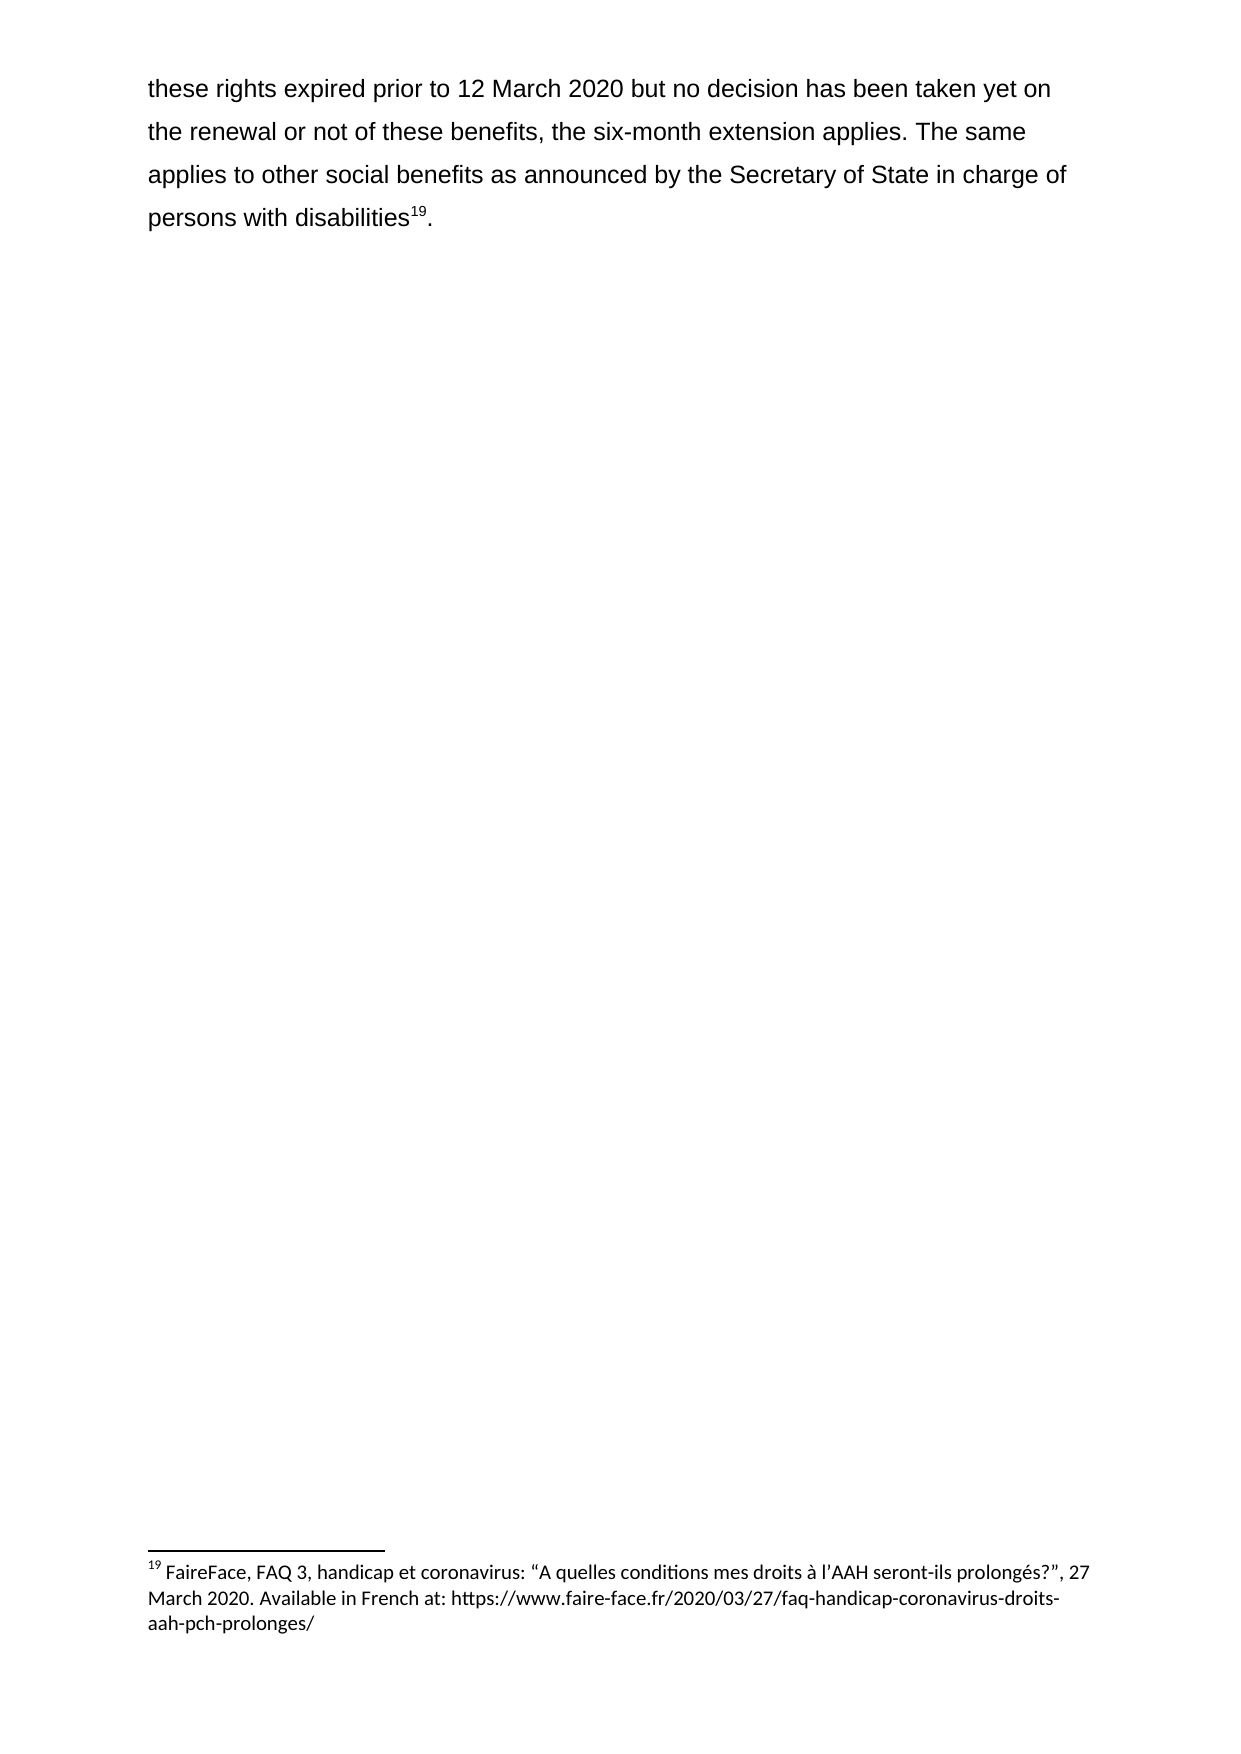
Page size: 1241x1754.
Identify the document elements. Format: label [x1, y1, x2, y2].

text [148, 74, 1093, 232]
